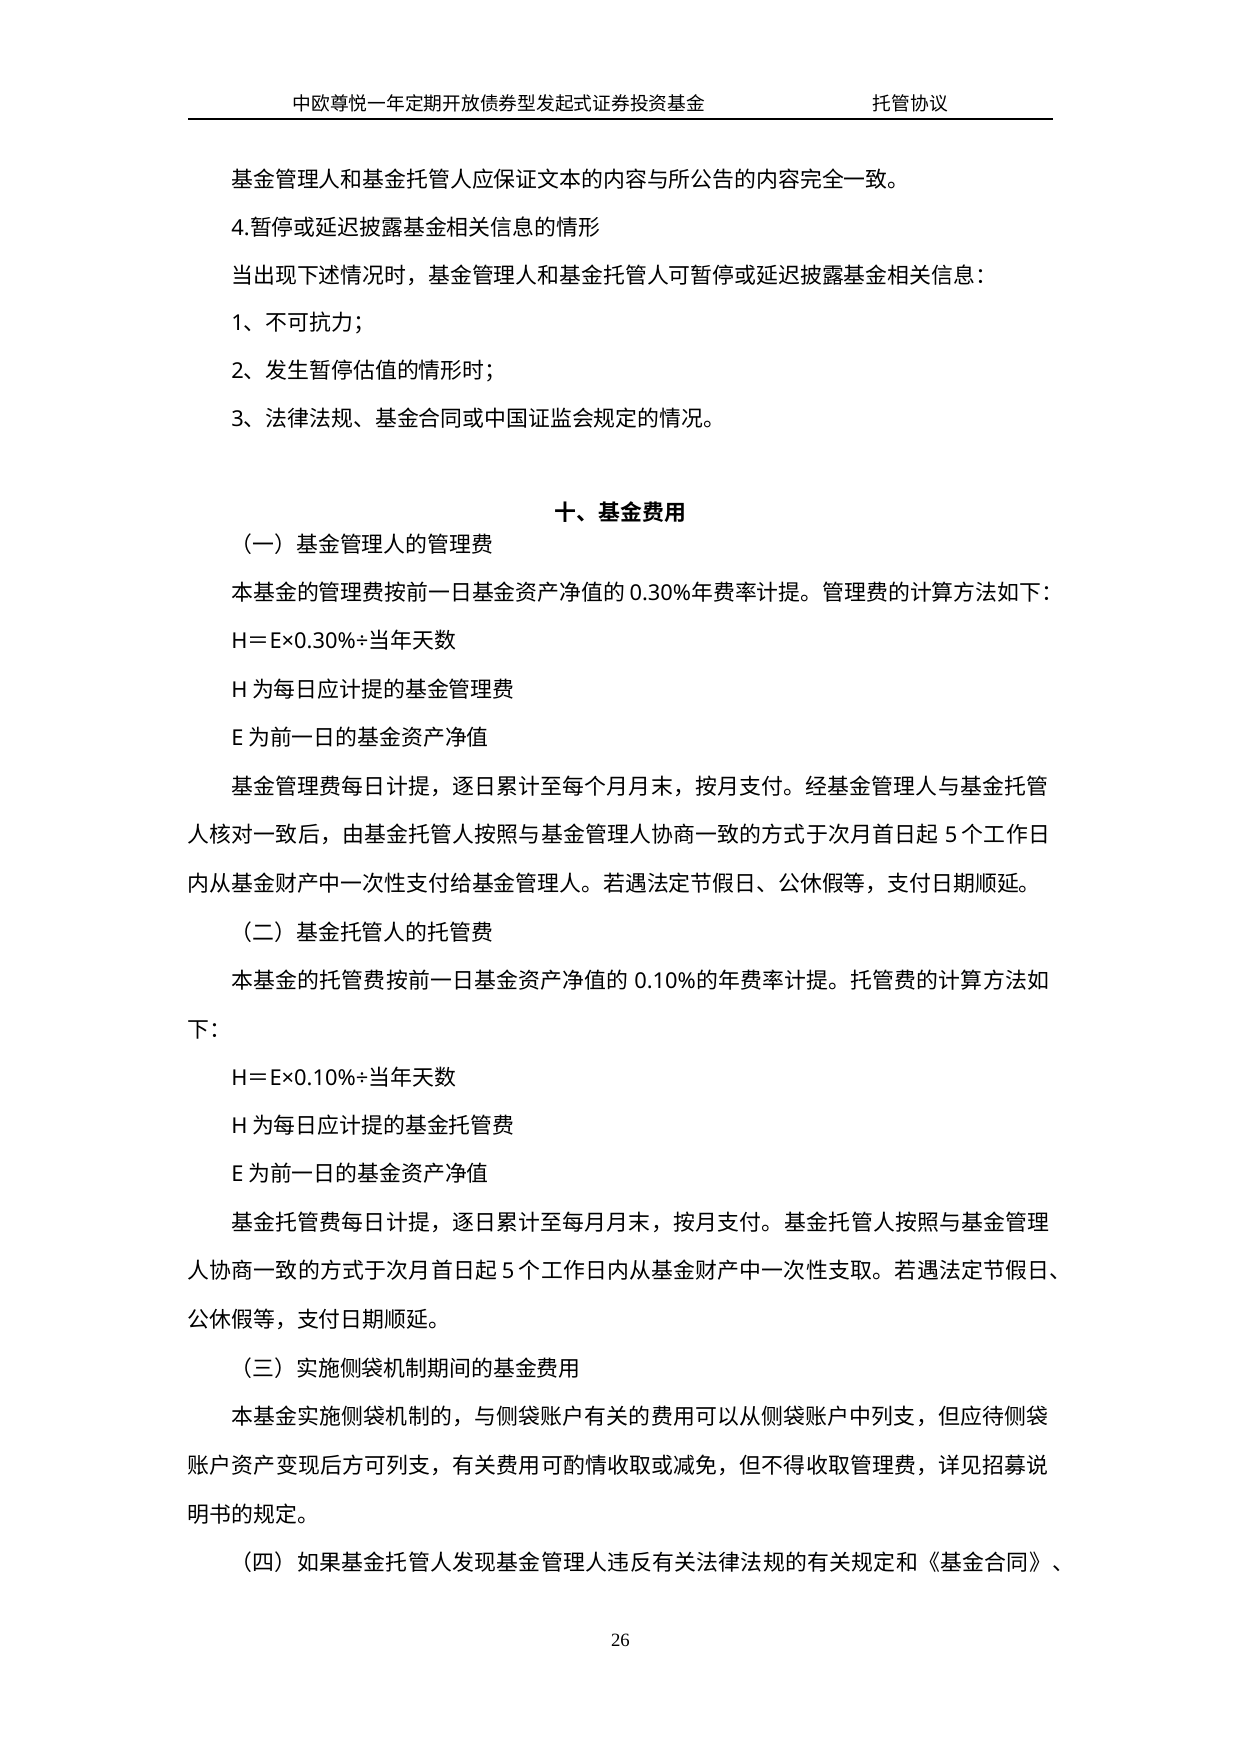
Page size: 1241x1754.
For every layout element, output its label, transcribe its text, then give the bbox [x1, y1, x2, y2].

text E为前一日的基金资产净值 [187, 1156, 1050, 1189]
text 1、不可抗力； [187, 305, 1053, 337]
text H为每日应计提的基金管理费 [187, 672, 1050, 704]
text 基金管理费每日计提，逐日累计至每个月月末，按月支付。经基金管理人与基金托管人核对一致后，由基金托管人按照与基金管理人协商一致的方式于次月首日起5个工作日内从基金财产中一次性支付给基金管理人。若遇法定节假日、公休假等，支付日期顺延。 [187, 768, 1050, 898]
subtitle （一）基金管理人的管理费 [187, 527, 1053, 559]
text H＝E×0.10%÷当年天数 [187, 1059, 1050, 1092]
text 十、基金费用 [187, 494, 1053, 527]
text 3、法律法规、基金合同或中国证监会规定的情况。 [187, 401, 1050, 433]
text 2、发生暂停估值的情形时； [187, 353, 1053, 385]
text 本基金的托管费按前一日基金资产净值的0.10%的年费率计提。托管费的计算方法如下： [187, 962, 1050, 1044]
text H为每日应计提的基金托管费 [187, 1108, 1050, 1140]
text 当出现下述情况时，基金管理人和基金托管人可暂停或延迟披露基金相关信息： [187, 258, 1053, 289]
text H＝E×0.30%÷当年天数 [187, 623, 1050, 656]
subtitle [187, 1544, 1053, 1577]
text 基金托管费每日计提，逐日累计至每月月末，按月支付。基金托管人按照与基金管理人协商一致的方式于次月首日起5个工作日内从基金财产中一次性支取。若遇法定节假日、公休假等，支付日期顺延。 [187, 1204, 1050, 1334]
subtitle （二）基金托管人的托管费 [187, 914, 1053, 947]
subtitle （三）实施侧袋机制期间的基金费用 [187, 1350, 1053, 1383]
text 本基金实施侧袋机制的，与侧袋账户有关的费用可以从侧袋账户中列支，但应待侧袋账户资产变现后方可列支，有关费用可酌情收取或减免，但不得收取管理费，详见招募说明书的规定。 [187, 1399, 1050, 1529]
text E为前一日的基金资产净值 [187, 720, 1050, 752]
text 本基金的管理费按前一日基金资产净值的0.30%年费率计提。管理费的计算方法如下： [187, 575, 1050, 607]
text 基金管理人和基金托管人应保证文本的内容与所公告的内容完全一致。 [187, 162, 1053, 194]
text 4.暂停或延迟披露基金相关信息的情形 [187, 210, 1053, 242]
